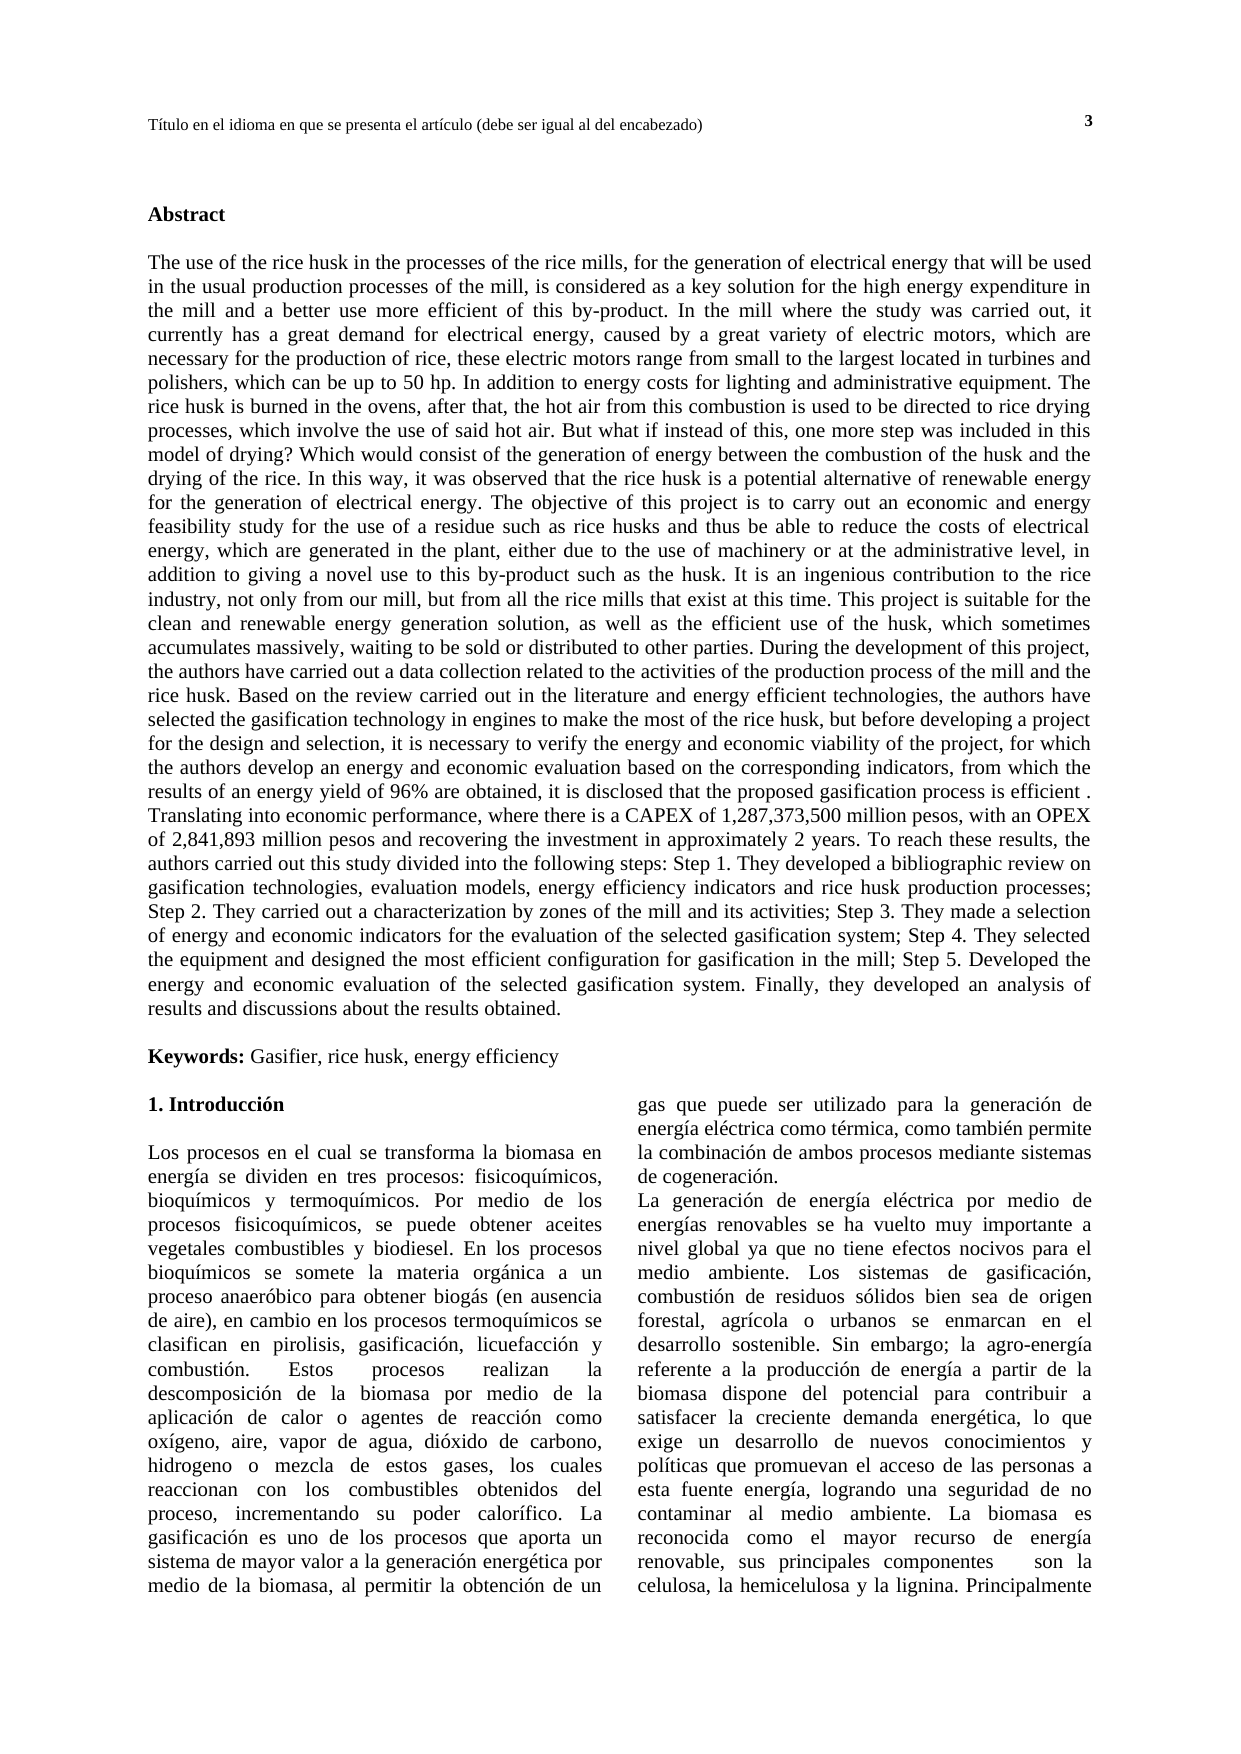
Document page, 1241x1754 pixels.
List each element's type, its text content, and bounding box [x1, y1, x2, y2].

text The use of the rice husk in the processes of the rice mills, for the generation of electrical energy that will be used in the usual production processes of the mill, is considered as a key solution for the high energy expenditure in the mill and a better use more efficient of this by-product. In the mill where the study was carried out, it currently has a great demand for electrical energy, caused by a great variety of electric motors, which are necessary for the production of rice, these electric motors range from small to the largest located in turbines and polishers, which can be up to 50 hp. In addition to energy costs for lighting and administrative equipment. The rice husk is burned in the ovens, after that, the hot air from this combustion is used to be directed to rice drying processes, which involve the use of said hot air. But what if instead of this, one more step was included in this model of drying? Which would consist of the generation of energy between the combustion of the husk and the drying of the rice. In this way, it was observed that the rice husk is a potential alternative of renewable energy for the generation of electrical energy. The objective of this project is to carry out an economic and energy feasibility study for the use of a residue such as rice husks and thus be able to reduce the costs of electrical energy, which are generated in the plant, either due to the use of machinery or at the administrative level, in addition to giving a novel use to this by-product such as the husk. It is an ingenious contribution to the rice industry, not only from our mill, but from all the rice mills that exist at this time. This project is suitable for the clean and renewable energy generation solution, as well as the efficient use of the husk, which sometimes accumulates massively, waiting to be sold or distributed to other parties. During the development of this project, the authors have carried out a data collection related to the activities of the production process of the mill and the rice husk. Based on the review carried out in the literature and energy efficient technologies, the authors have selected the gasification technology in engines to make the most of the rice husk, but before developing a project for the design and selection, it is necessary to verify the energy and economic viability of the project, for which the authors develop an energy and economic evaluation based on the corresponding indicators, from which the results of an energy yield of 96% are obtained, it is disclosed that the proposed gasification process is efficient . Translating into economic performance, where there is a CAPEX of 1,287,373,500 million pesos, with an OPEX of 2,841,893 million pesos and recovering the investment in approximately 2 years. To reach these results, the authors carried out this study divided into the following steps: Step 1. They developed a bibliographic review on gasification technologies, evaluation models, energy efficiency indicators and rice husk production processes; Step 2. They carried out a characterization by zones of the mill and its activities; Step 3. They made a selection of energy and economic indicators for the evaluation of the selected gasification system; Step 4. They selected the equipment and designed the most efficient configuration for gasification in the mill; Step 5. Developed the energy and economic evaluation of the selected gasification system. Finally, they developed an analysis of results and discussions about the results obtained. [148, 249, 1092, 1019]
text Keywords: Gasifier, rice husk, energy efficiency [148, 1044, 1092, 1068]
subtitle Introducción [148, 1092, 603, 1116]
text Los procesos en el cual se transforma la biomasa en energía se dividen en tres procesos: fisicoquímicos, bioquímicos y termoquímicos. Por medio de los procesos fisicoquímicos, se puede obtener aceites vegetales combustibles y biodiesel. En los procesos bioquímicos se somete la materia orgánica a un proceso anaeróbico para obtener biogás (en ausencia de aire), en cambio en los procesos termoquímicos se clasifican en pirolisis, gasificación, licuefacción y combustión. Estos procesos realizan la descomposición de la biomasa por medio de la aplicación de calor o agentes de reacción como oxígeno, aire, vapor de agua, dióxido de carbono, hidrogeno o mezcla de estos gases, los cuales reaccionan con los combustibles obtenidos del proceso, incrementando su poder calorífico. La gasificación es uno de los procesos que aporta un sistema de mayor valor a la generación energética por medio de la biomasa, al permitir la obtención de un gas que puede ser utilizado para la generación de energía eléctrica como térmica, como también permite la combinación de ambos procesos mediante sistemas de cogeneración. [148, 1140, 603, 1597]
text Abstract [148, 201, 1117, 226]
